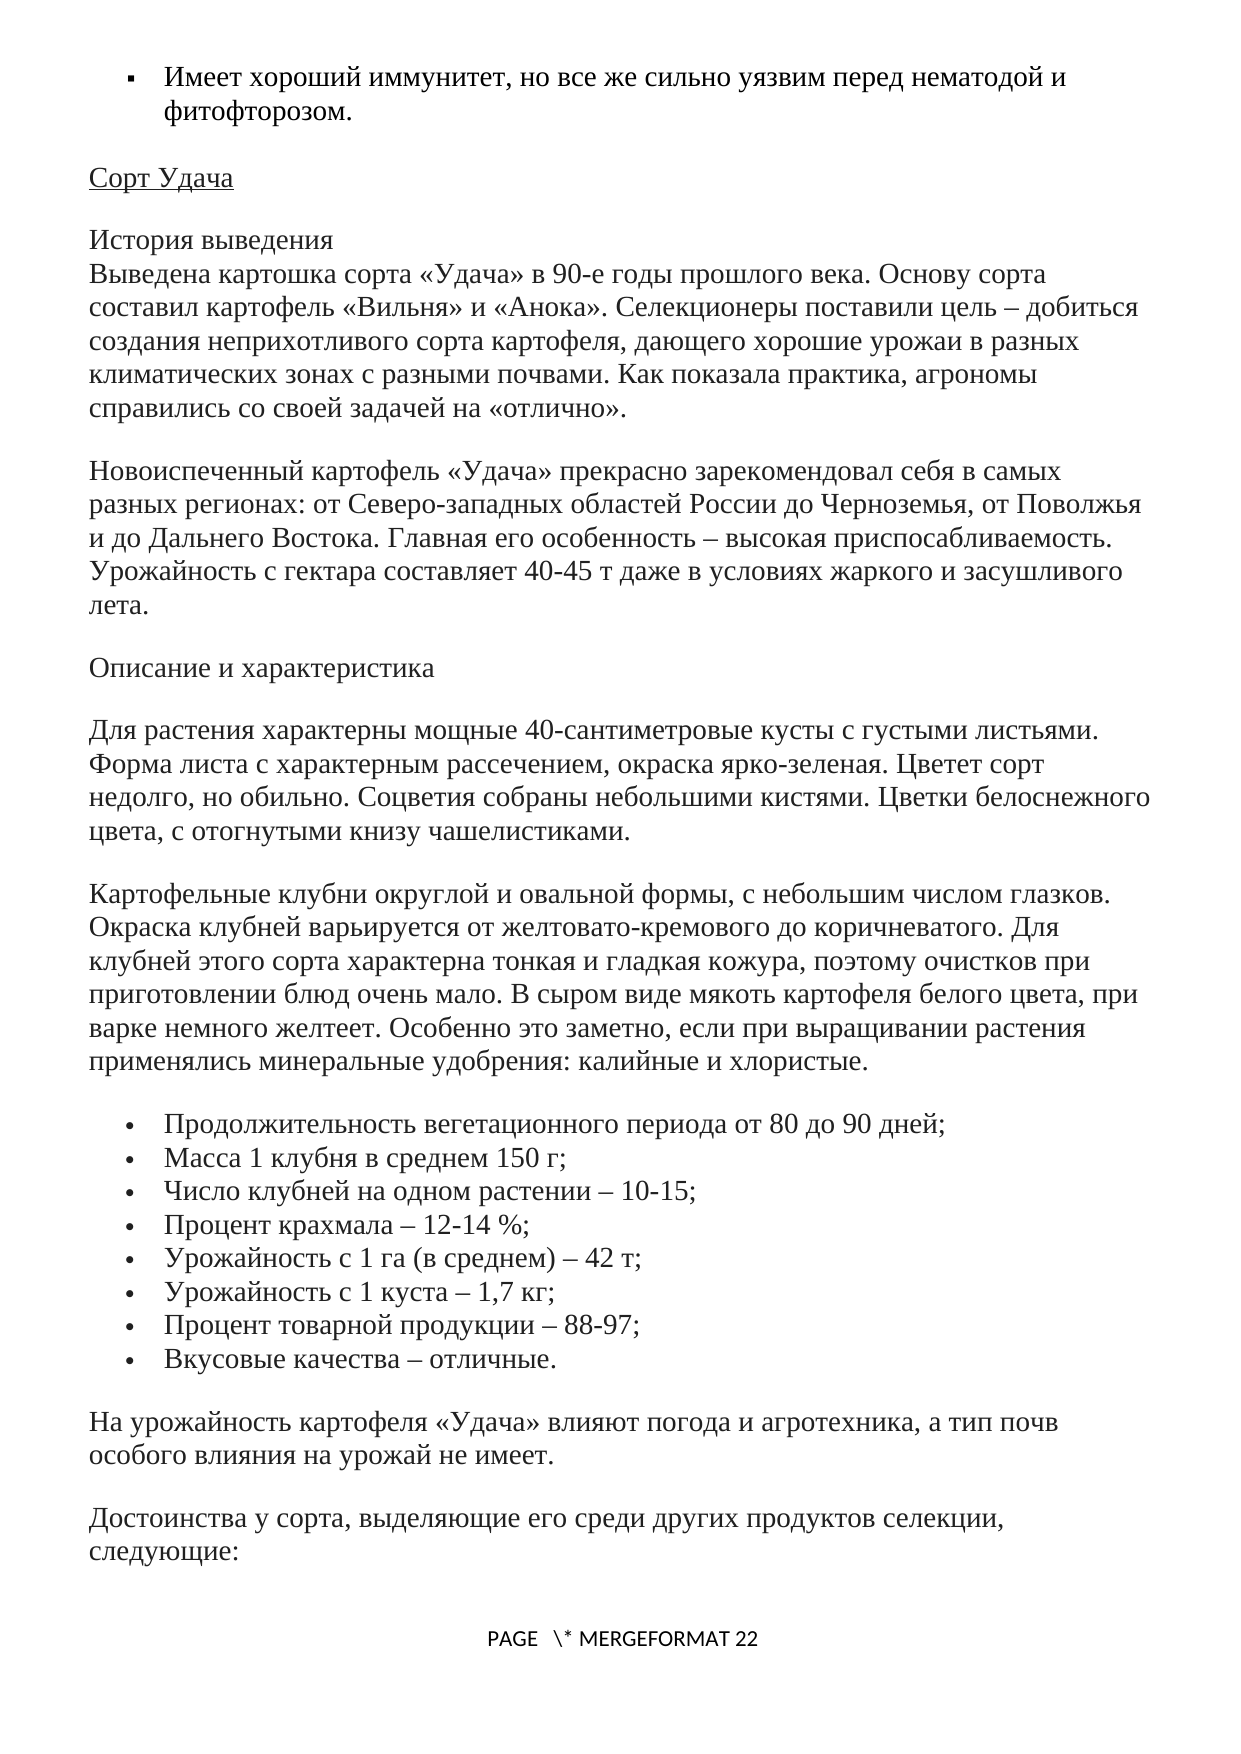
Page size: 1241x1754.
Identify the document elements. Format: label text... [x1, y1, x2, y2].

text Сорт Удача [89, 126, 1152, 193]
subtitle История выведения [89, 222, 1152, 256]
text Выведена картошка сорта «Удача» в 90-е годы прошлого века. Основу сорта составил картофель «Вильня» и «Анока». Селекционеры поставили цель – добиться создания неприхотливого сорта картофеля, дающего хорошие урожаи в разных климатических зонах с разными почвами. Как показала практика, агрономы справились со своей задачей на «отлично». [89, 256, 1152, 424]
text Достоинства у сорта, выделяющие его среди других продуктов селекции, следующие: [89, 1500, 1152, 1567]
list Масса 1 клубня в среднем 150 г; [126, 1140, 1152, 1173]
text На урожайность картофеля «Удача» влияют погода и агротехника, а тип почв особого влияния на урожай не имеет. [89, 1404, 1152, 1471]
text Новоиспеченный картофель «Удача» прекрасно зарекомендовал себя в самых разных регионах: от Северо-западных областей России до Черноземья, от Поволжья и до Дальнего Востока. Главная его особенность – высокая приспосабливаемость. Урожайность с гектара составляет 40-45 т даже в условиях жаркого и засушливого лета. [89, 453, 1152, 621]
list Процент крахмала – 12-14 %; [126, 1207, 1152, 1240]
list Процент товарной продукции – 88-97; [126, 1307, 1152, 1341]
list Имеет хороший иммунитет, но все же сильно уязвим перед нематодой и фитофторозом. [126, 59, 1152, 126]
list Продолжительность вегетационного периода от 80 до 90 дней; [126, 1106, 1152, 1140]
list Вкусовые качества – отличные. [126, 1341, 1152, 1374]
list Урожайность с 1 куста – 1,7 кг; [126, 1274, 1152, 1307]
text Для растения характерны мощные 40-сантиметровые кусты с густыми листьями. Форма листа с характерным рассечением, окраска ярко-зеленая. Цветет сорт недолго, но обильно. Соцветия собраны небольшими кистями. Цветки белоснежного цвета, с отогнутыми книзу чашелистиками. [89, 712, 1152, 847]
list Число клубней на одном растении – 10-15; [126, 1173, 1152, 1207]
list Урожайность с 1 га (в среднем) – 42 т; [126, 1240, 1152, 1274]
text Картофельные клубни округлой и овальной формы, с небольшим числом глазков. Окраска клубней варьируется от желтовато-кремового до коричневатого. Для клубней этого сорта характерна тонкая и гладкая кожура, поэтому очистков при приготовлении блюд очень мало. В сыром виде мякоть картофеля белого цвета, при варке немного желтеет. Особенно это заметно, если при выращивании растения применялись минеральные удобрения: калийные и хлористые. [89, 876, 1152, 1077]
text Описание и характеристика [89, 650, 1152, 683]
